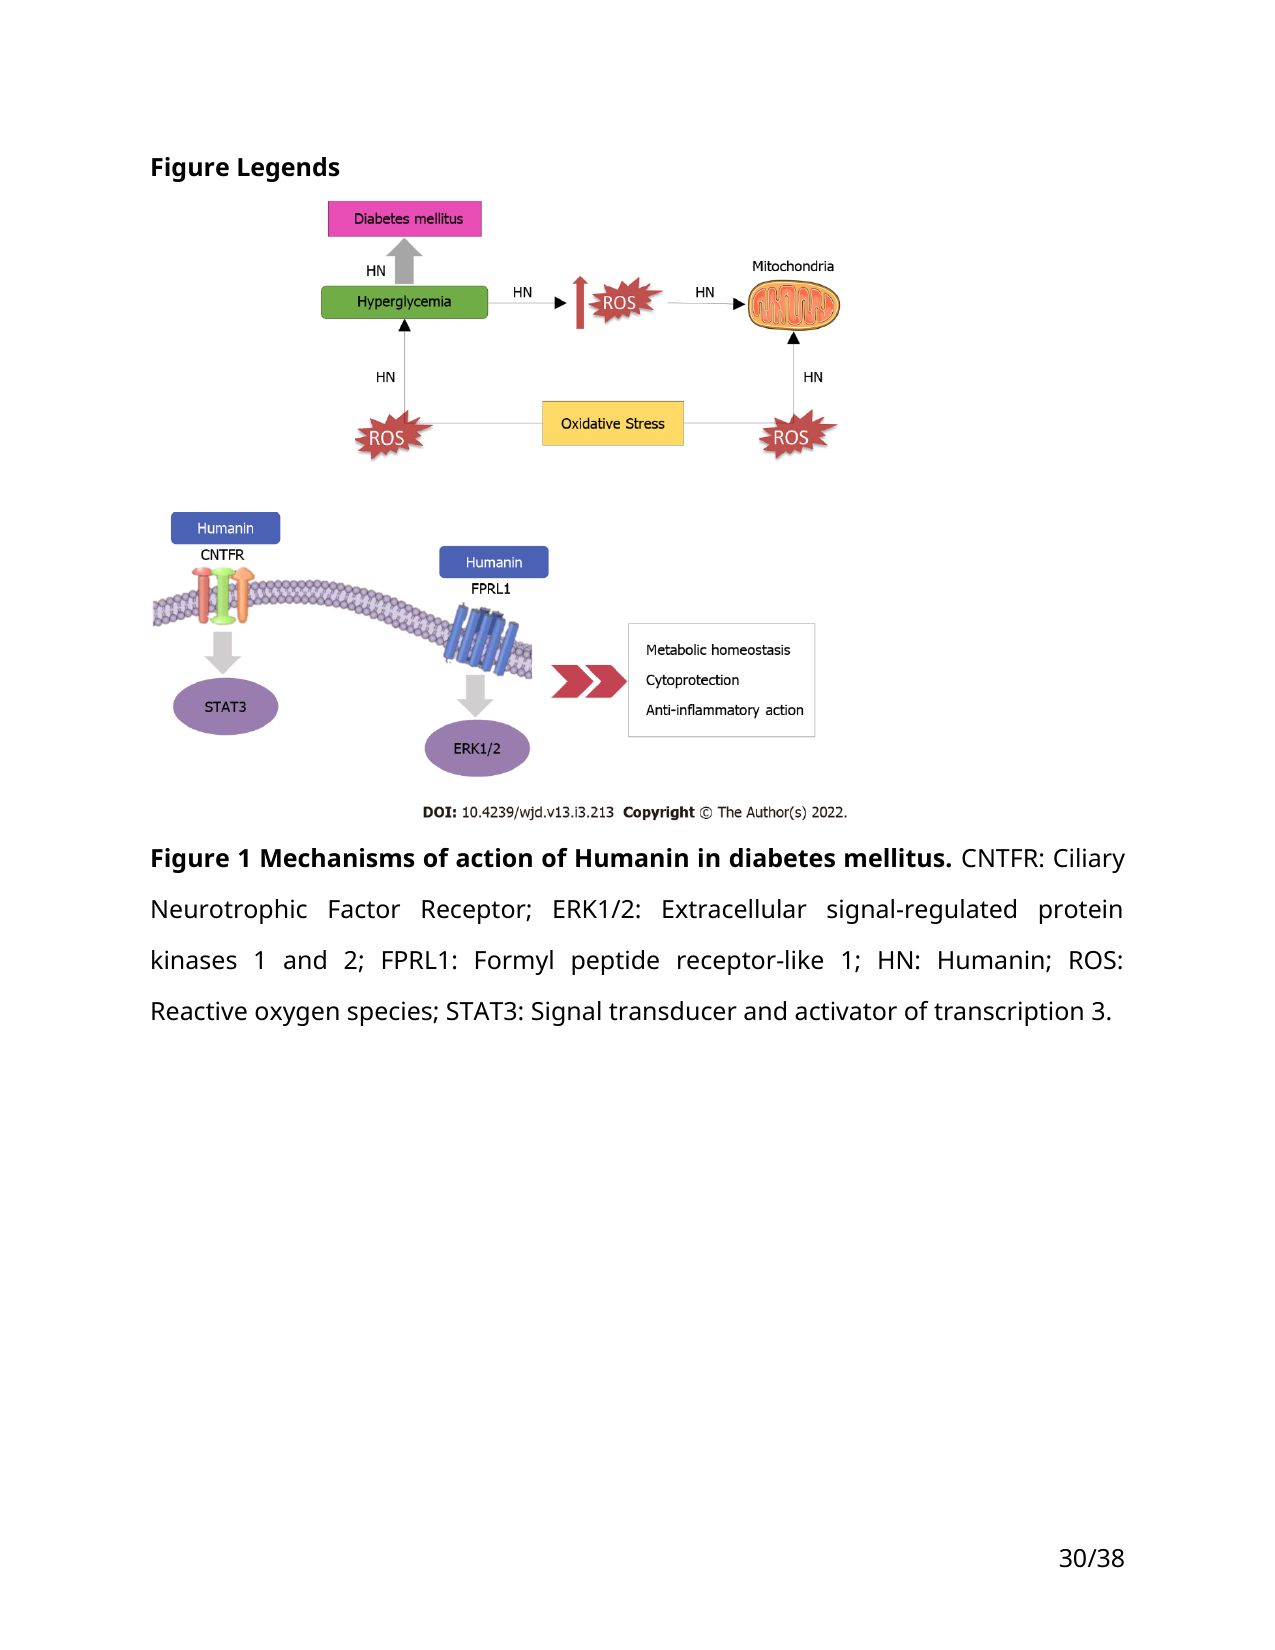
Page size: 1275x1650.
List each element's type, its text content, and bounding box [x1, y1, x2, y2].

picture [150, 201, 851, 826]
text Figure Legends [150, 150, 1125, 184]
text Figure 1 Mechanisms of action of Humanin in diabetes mellitus. CNTFR: Ciliary Neurotrophic Factor Receptor; ERK1/2: Extracellular signal-regulated protein kinases 1 and 2; FPRL1: Formyl peptide receptor-like 1; ΗΝ: Humanin; ROS: Reactive oxygen species; STAT3: Signal transducer and activator of transcription 3. [150, 840, 1125, 1028]
